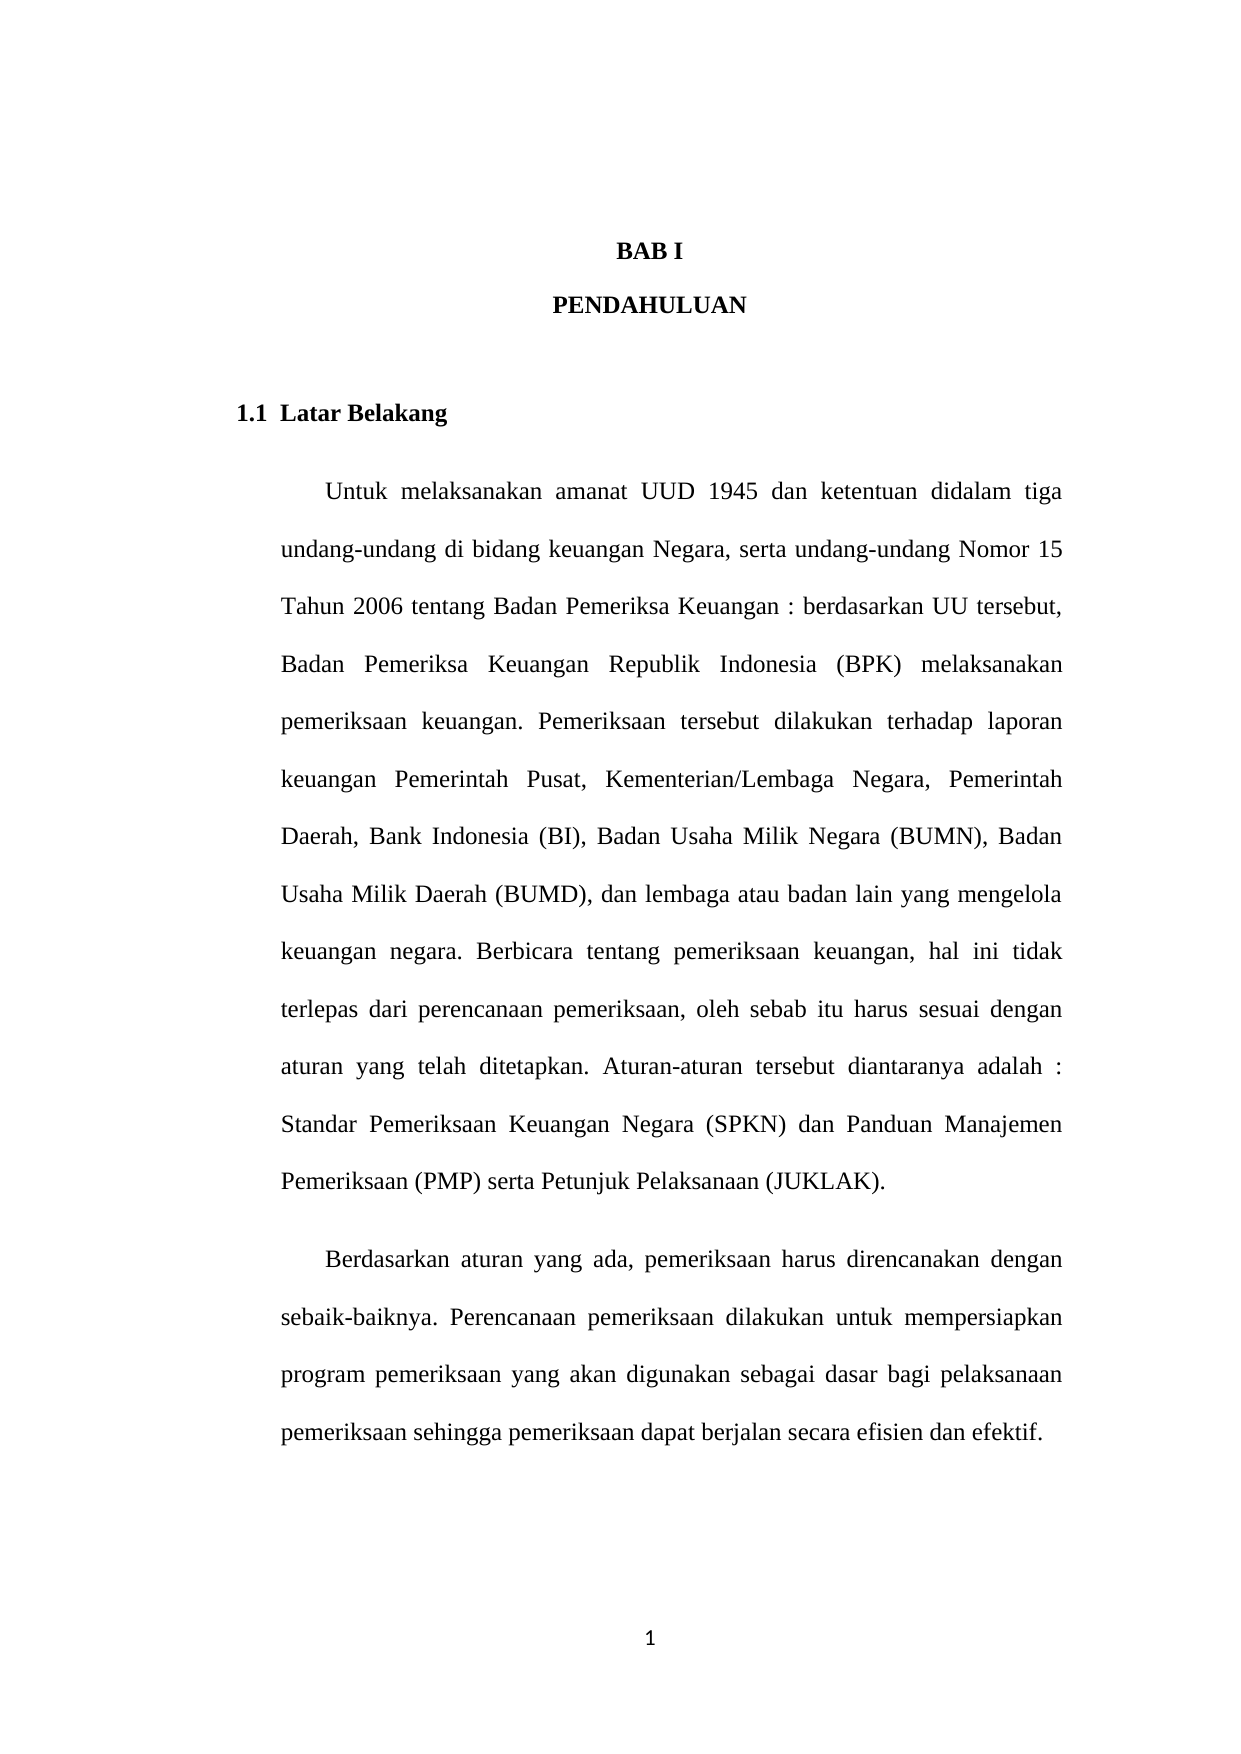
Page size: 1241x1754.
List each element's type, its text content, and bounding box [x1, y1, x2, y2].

text Berdasarkan aturan yang ada, pemeriksaan harus direncanakan dengan sebaik-baiknya. Perencanaan pemeriksaan dilakukan untuk mempersiapkan program pemeriksaan yang akan digunakan sebagai dasar bagi pelaksanaan pemeriksaan sehingga pemeriksaan dapat berjalan secara efisien dan efektif. [281, 1244, 1063, 1446]
text PENDAHULUAN [236, 290, 1063, 319]
text BAB I [236, 236, 1063, 265]
list Latar Belakang [236, 398, 1063, 427]
text Untuk melaksanakan amanat UUD 1945 dan ketentuan didalam tiga undang-undang di bidang keuangan Negara, serta undang-undang Nomor 15 Tahun 2006 tentang Badan Pemeriksa Keuangan : berdasarkan UU tersebut, Badan Pemeriksa Keuangan Republik Indonesia (BPK) melaksanakan pemeriksaan keuangan. Pemeriksaan tersebut dilakukan terhadap laporan keuangan Pemerintah Pusat, Kementerian/Lembaga Negara, Pemerintah Daerah, Bank Indonesia (BI), Badan Usaha Milik Negara (BUMN), Badan Usaha Milik Daerah (BUMD), dan lembaga atau badan lain yang mengelola keuangan negara. Berbicara tentang pemeriksaan keuangan, hal ini tidak terlepas dari perencanaan pemeriksaan, oleh sebab itu harus sesuai dengan aturan yang telah ditetapkan. Aturan-aturan tersebut diantaranya adalah : Standar Pemeriksaan Keuangan Negara (SPKN) dan Panduan Manajemen Pemeriksaan (PMP) serta Petunjuk Pelaksanaan (JUKLAK). [281, 476, 1063, 1195]
